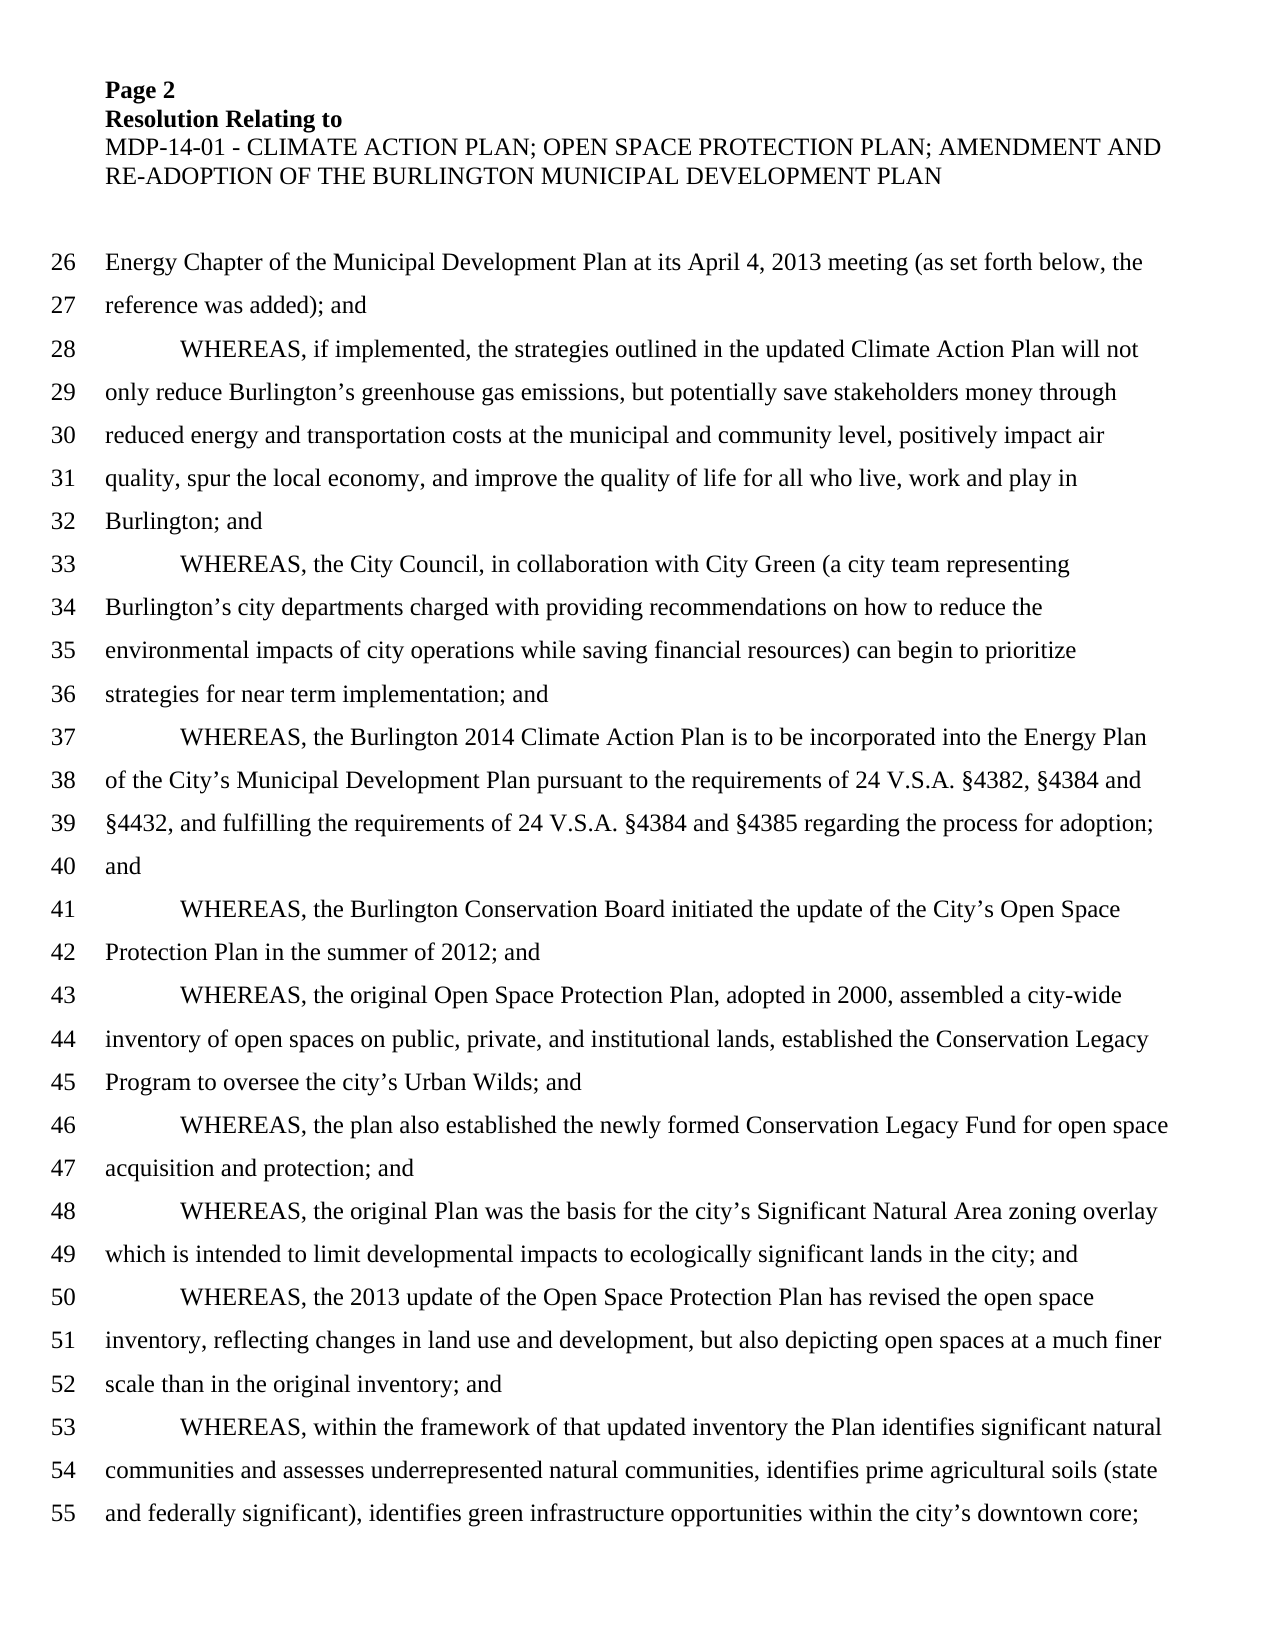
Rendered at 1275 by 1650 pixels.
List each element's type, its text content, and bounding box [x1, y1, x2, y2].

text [105, 247, 1170, 319]
text WHEREAS, the original Open Space Protection Plan, adopted in 2000, assembled a city-wide inventory of open spaces on public, private, and institutional lands, established the Conservation Legacy Program to oversee the city’s Urban Wilds; and [105, 981, 1170, 1096]
text WHEREAS, the Burlington 2014 Climate Action Plan is to be incorporated into the Energy Plan of the City’s Municipal Development Plan pursuant to the requirements of 24 V.S.A. §4382, §4384 and §4432, and fulfilling the requirements of 24 V.S.A. §4384 and §4385 regarding the process for adoption; and [105, 722, 1170, 880]
text reduced energy and transportation costs at the municipal and community level, positively impact air quality, spur the local economy, and improve the quality of life for all who live, work and play in Burlington; and [105, 420, 1170, 535]
text WHEREAS, the plan also established the newly formed Conservation Legacy Fund for open space acquisition and protection; and [105, 1110, 1170, 1182]
text WHEREAS, the City Council, in collaboration with City Green (a city team representing Burlington’s city departments charged with providing recommendations on how to reduce the environmental impacts of city operations while saving financial resources) can begin to prioritize strategies for near term implementation; and [105, 549, 1170, 707]
text WHEREAS, the 2013 update of the Open Space Protection Plan has revised the open space inventory, reflecting changes in land use and development, but also depicting open spaces at a much finer scale than in the original inventory; and [105, 1282, 1170, 1397]
text WHEREAS, the Burlington Conservation Board initiated the update of the City’s Open Space Protection Plan in the summer of 2012; and [105, 894, 1170, 966]
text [105, 1412, 1170, 1527]
text WHEREAS, if implemented, the strategies outlined in the updated Climate Action Plan will not only reduce Burlington’s greenhouse gas emissions, but potentially save stakeholders money through [105, 334, 1170, 406]
text WHEREAS, the original Plan was the basis for the city’s Significant Natural Area zoning overlay which is intended to limit developmental impacts to ecologically significant lands in the city; and [105, 1196, 1170, 1268]
